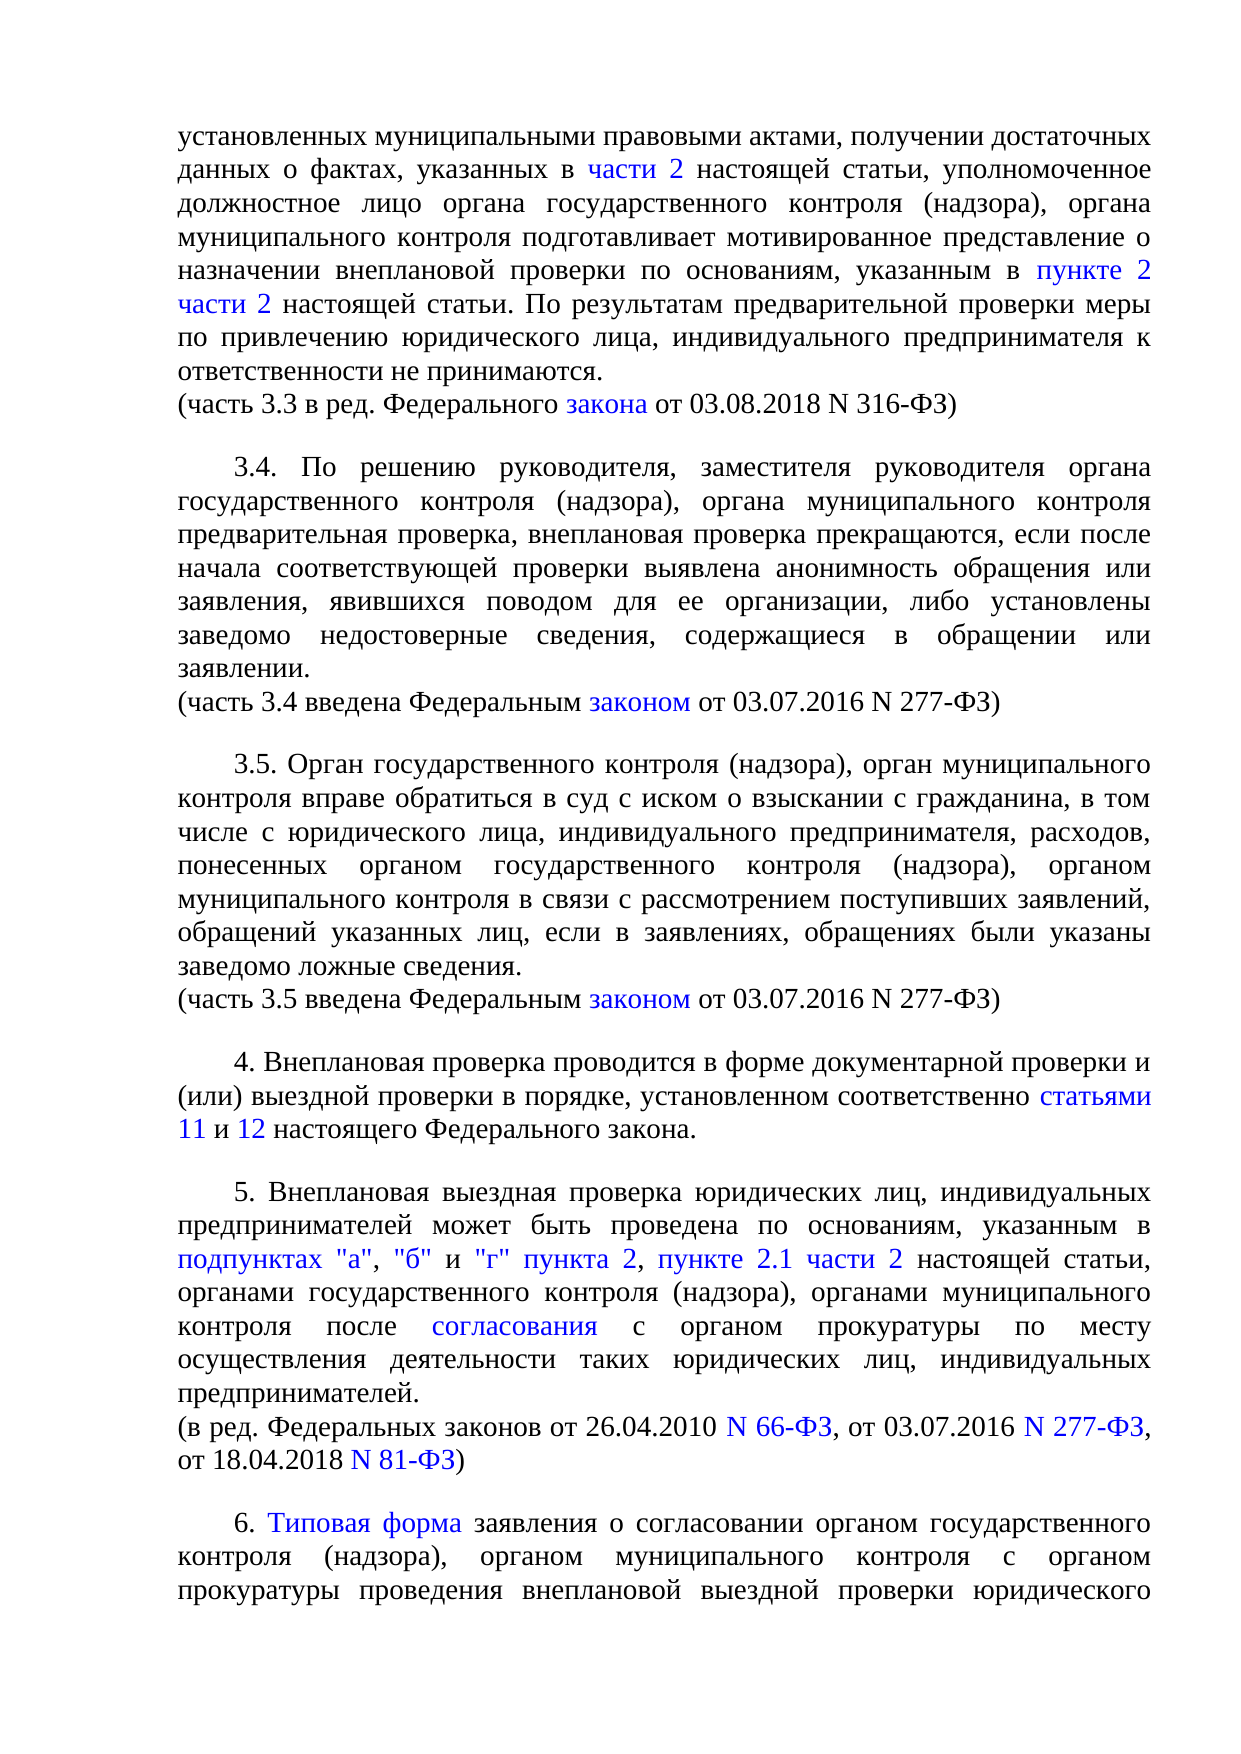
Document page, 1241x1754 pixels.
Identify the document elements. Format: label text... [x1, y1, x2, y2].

text 3.4. По решению руководителя, заместителя руководителя органа государственного контроля (надзора), органа муниципального контроля предварительная проверка, внеплановая проверка прекращаются, если после начала соответствующей проверки выявлена анонимность обращения или заявления, явившихся поводом для ее организации, либо установлены заведомо недостоверные сведения, содержащиеся в обращении или заявлении. [177, 449, 1152, 684]
text (часть 3.3 в ред. Федерального закона от 03.08.2018 N 316-ФЗ) [177, 386, 1152, 420]
text 4. Внеплановая проверка проводится в форме документарной проверки и (или) выездной проверки в порядке, установленном соответственно статьями 11 и 12 настоящего Федерального закона. [177, 1044, 1152, 1145]
text (часть 3.5 введена Федеральным законом от 03.07.2016 N 277-ФЗ) [177, 981, 1152, 1015]
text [177, 1505, 1152, 1606]
text (часть 3.4 введена Федеральным законом от 03.07.2016 N 277-ФЗ) [177, 684, 1152, 717]
text 5. Внеплановая выездная проверка юридических лиц, индивидуальных предпринимателей может быть проведена по основаниям, указанным в подпунктах "а", "б" и "г" пункта 2, пункте 2.1 части 2 настоящей статьи, органами государственного контроля (надзора), органами муниципального контроля после согласования с органом прокуратуры по месту осуществления деятельности таких юридических лиц, индивидуальных предпринимателей. [177, 1174, 1152, 1409]
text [177, 118, 1152, 386]
text 3.5. Орган государственного контроля (надзора), орган муниципального контроля вправе обратиться в суд с иском о взыскании с гражданина, в том числе с юридического лица, индивидуального предпринимателя, расходов, понесенных органом государственного контроля (надзора), органом муниципального контроля в связи с рассмотрением поступивших заявлений, обращений указанных лиц, если в заявлениях, обращениях были указаны заведомо ложные сведения. [177, 747, 1152, 981]
text (в ред. Федеральных законов от 26.04.2010 N 66-ФЗ, от 03.07.2016 N 277-ФЗ, от 18.04.2018 N 81-ФЗ) [177, 1409, 1152, 1476]
